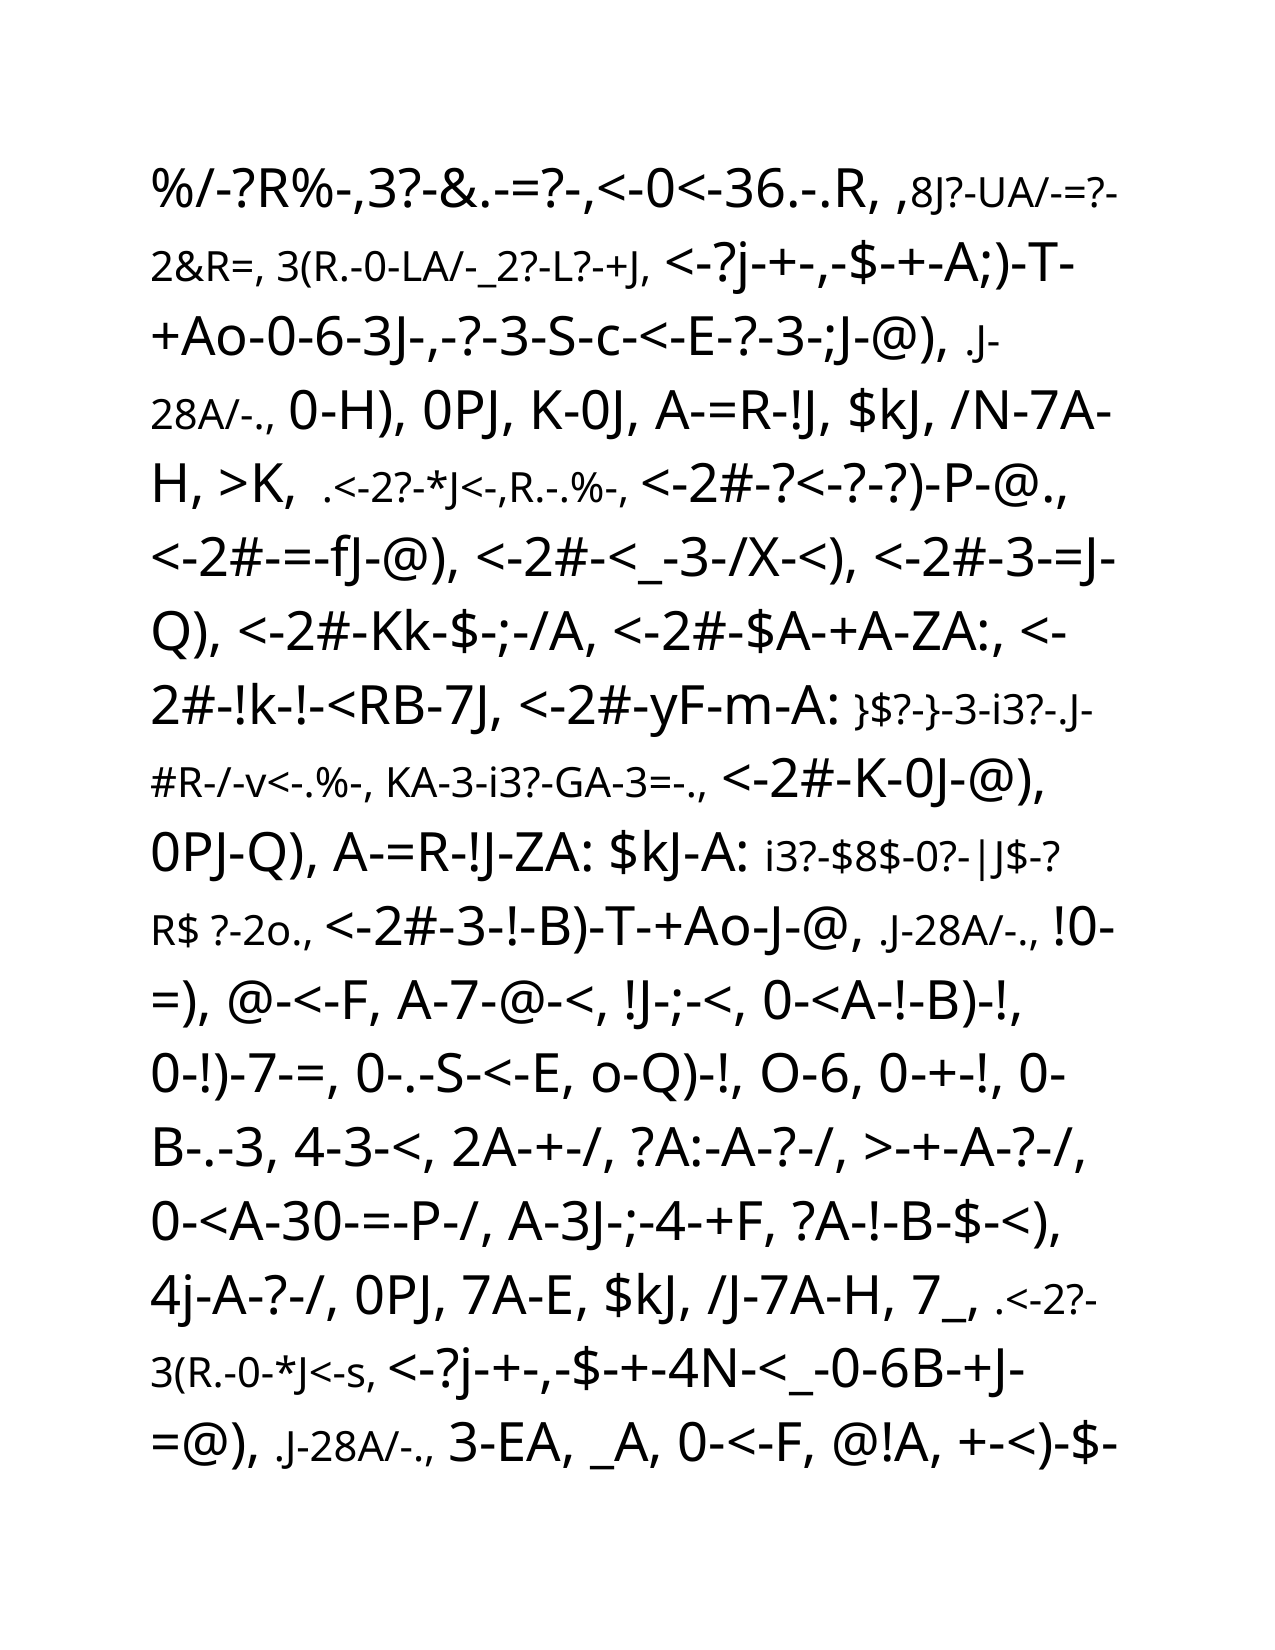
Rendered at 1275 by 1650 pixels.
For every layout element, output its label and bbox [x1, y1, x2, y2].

text [150, 150, 1125, 1477]
